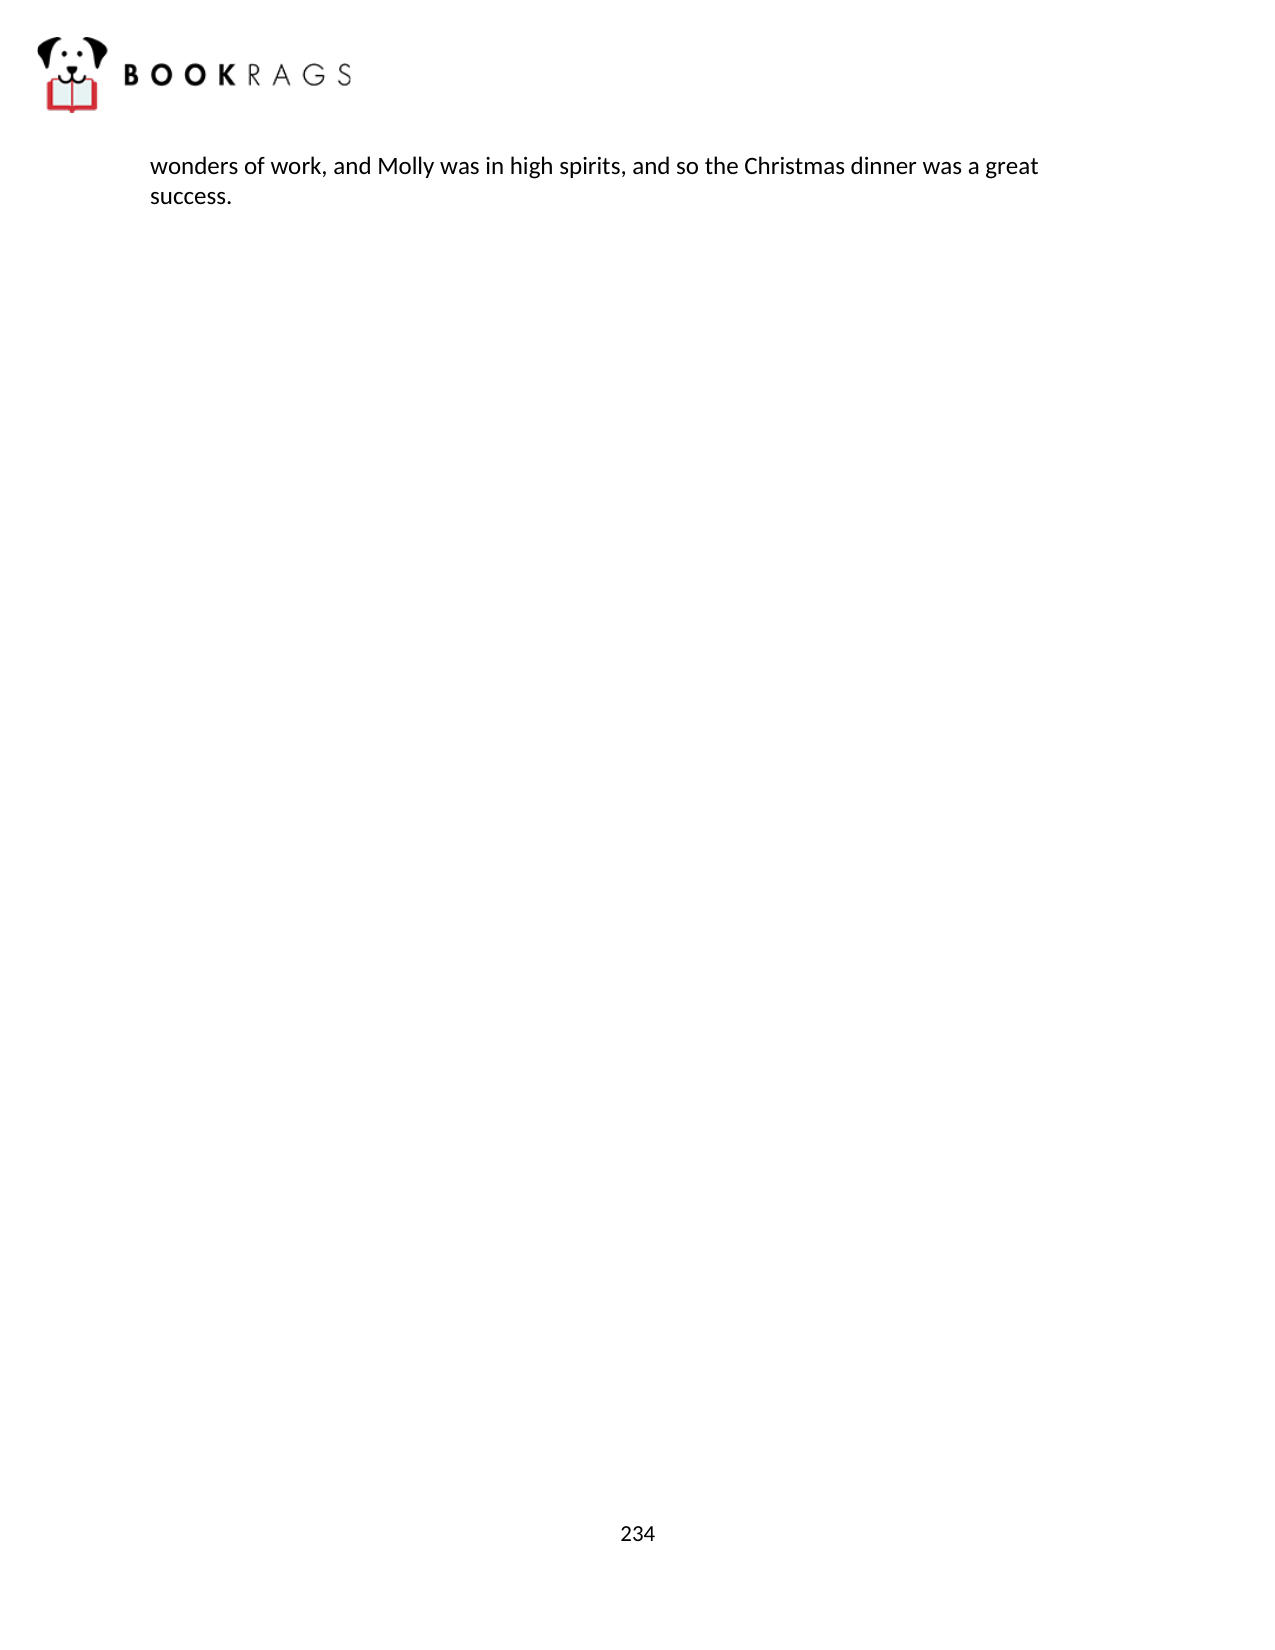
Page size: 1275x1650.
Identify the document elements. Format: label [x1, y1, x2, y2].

picture [37, 37, 351, 113]
text [150, 150, 1125, 211]
